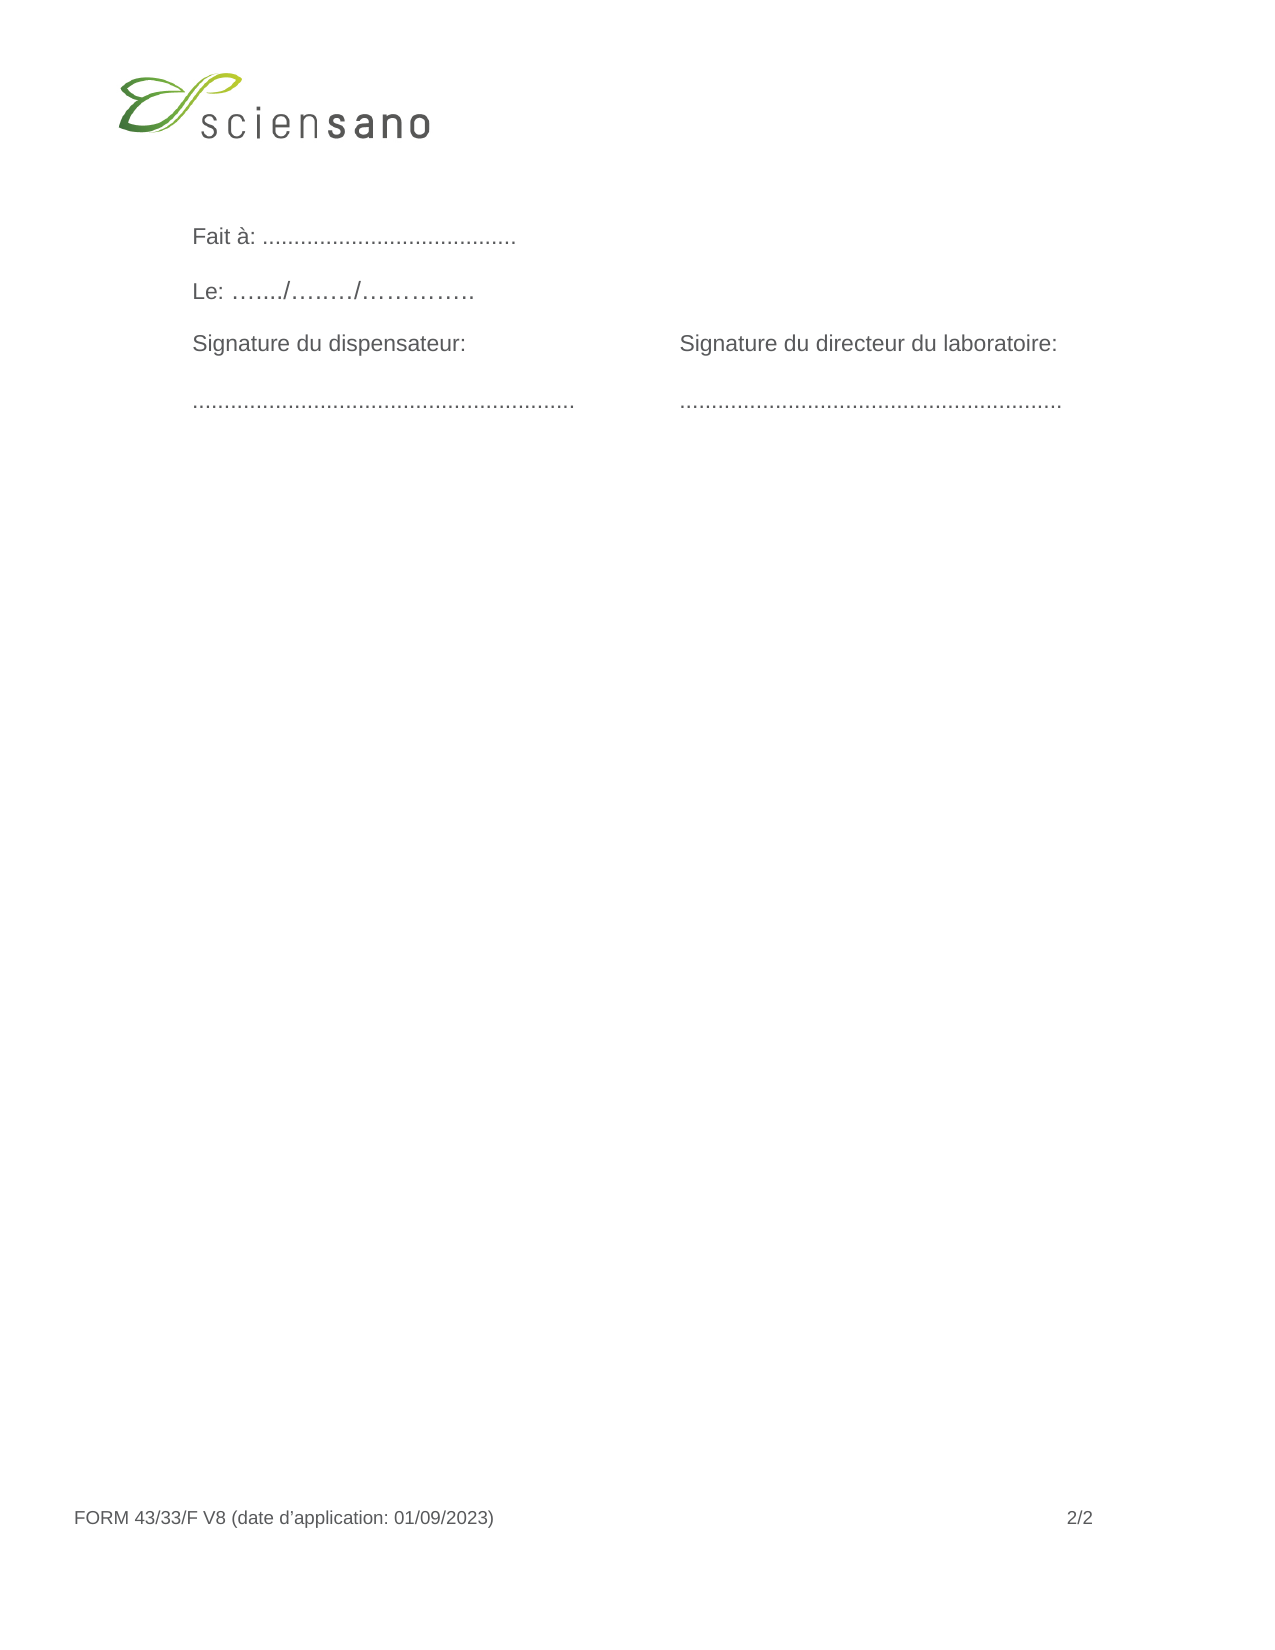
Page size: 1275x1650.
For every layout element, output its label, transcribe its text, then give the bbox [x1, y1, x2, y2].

text Signature du dispensateur: Signature du directeur du laboratoire: [192, 329, 1093, 356]
text Fait à: [192, 223, 1093, 249]
text Le: …..../…..…/………….. [192, 276, 1093, 304]
picture [94, 48, 453, 163]
